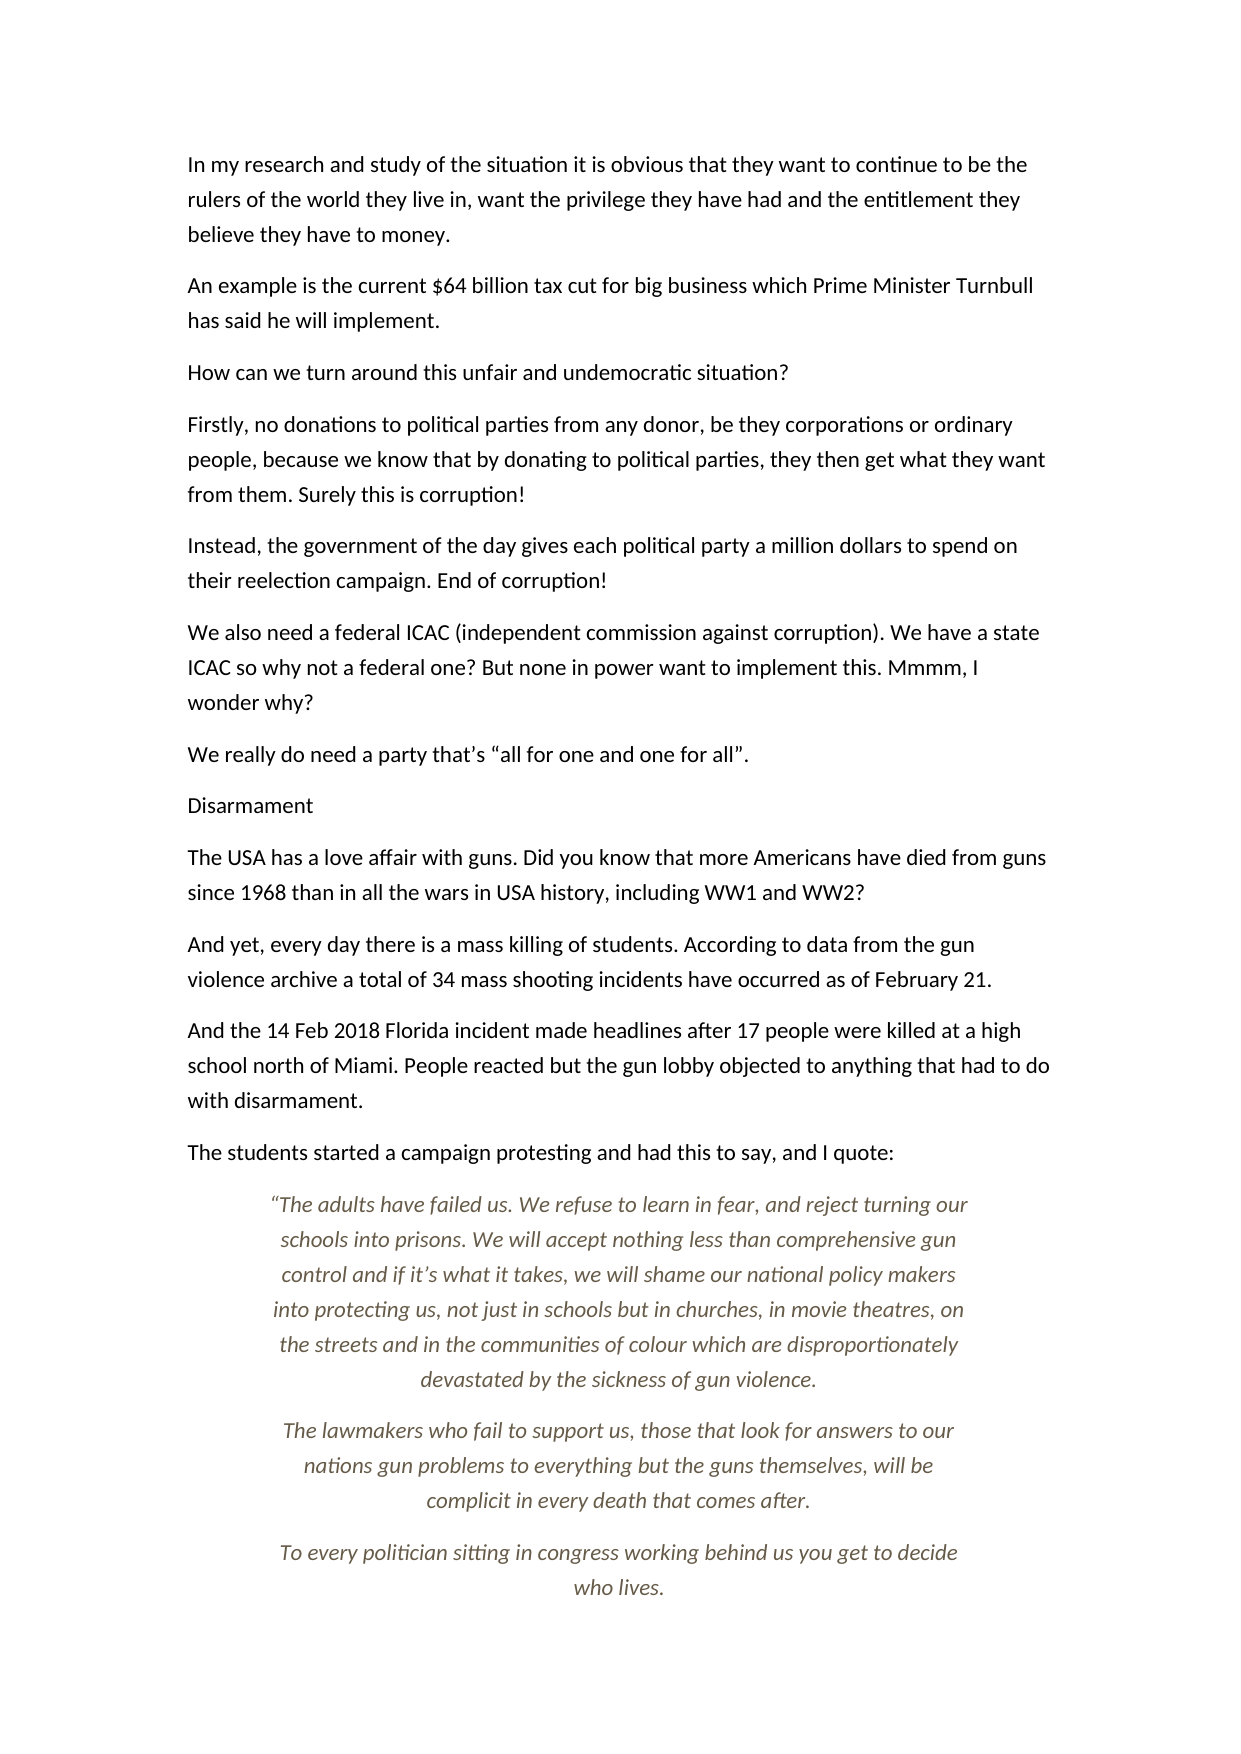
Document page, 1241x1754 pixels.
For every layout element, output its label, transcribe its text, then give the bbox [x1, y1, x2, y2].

text The lawmakers who fail to support us, those that look for answers to our nations gun problems to everything but the guns themselves, will be complicit in every death that comes after. [262, 1417, 978, 1515]
text And yet, every day there is a mass killing of students. According to data from the gun violence archive a total of 34 mass shooting incidents have occurred as of February 21. [187, 930, 1053, 993]
text An example is the current $64 billion tax cut for big business which Prime Minister Turnbull has said he will implement. [187, 272, 1053, 335]
text In my research and study of the situation it is obvious that they want to continue to be the rulers of the world they live in, want the privilege they have had and the entitlement they believe they have to money. [187, 150, 1053, 248]
text How can we turn around this unfair and undemocratic situation? [187, 358, 1053, 386]
text The USA has a love affair with guns. Did you know that more Americans have died from guns since 1968 than in all the wars in USA history, including WW1 and WW2? [187, 843, 1053, 906]
text We also need a federal ICAC (independent commission against corruption). We have a state ICAC so why not a federal one? But none in power want to implement this. Mmmm, I wonder why? [187, 618, 1053, 716]
text The students started a campaign protesting and had this to say, and I quote: [187, 1138, 1053, 1166]
text “The adults have failed us. We refuse to learn in fear, and reject turning our schools into prisons. We will accept nothing less than comprehensive gun control and if it’s what it takes, we will shame our national policy makers into protecting us, not just in schools but in churches, in movie theatres, on the streets and in the communities of colour which are disproportionately devastated by the sickness of gun violence. [262, 1190, 978, 1393]
text We really do need a party that’s “all for one and one for all”. [187, 740, 1053, 768]
text Firstly, no donations to political parties from any donor, be they corporations or ordinary people, because we know that by donating to political parties, they then get what they want from them. Surely this is corruption! [187, 410, 1053, 508]
text To every politician sitting in congress working behind us you get to decide who lives. [262, 1538, 978, 1601]
text Disarmament [187, 792, 1053, 820]
text And the 14 Feb 2018 Florida incident made headlines after 17 people were killed at a high school north of Miami. People reacted but the gun lobby objected to anything that had to do with disarmament. [187, 1017, 1053, 1115]
text Instead, the government of the day gives each political party a million dollars to spend on their reelection campaign. End of corruption! [187, 532, 1053, 595]
